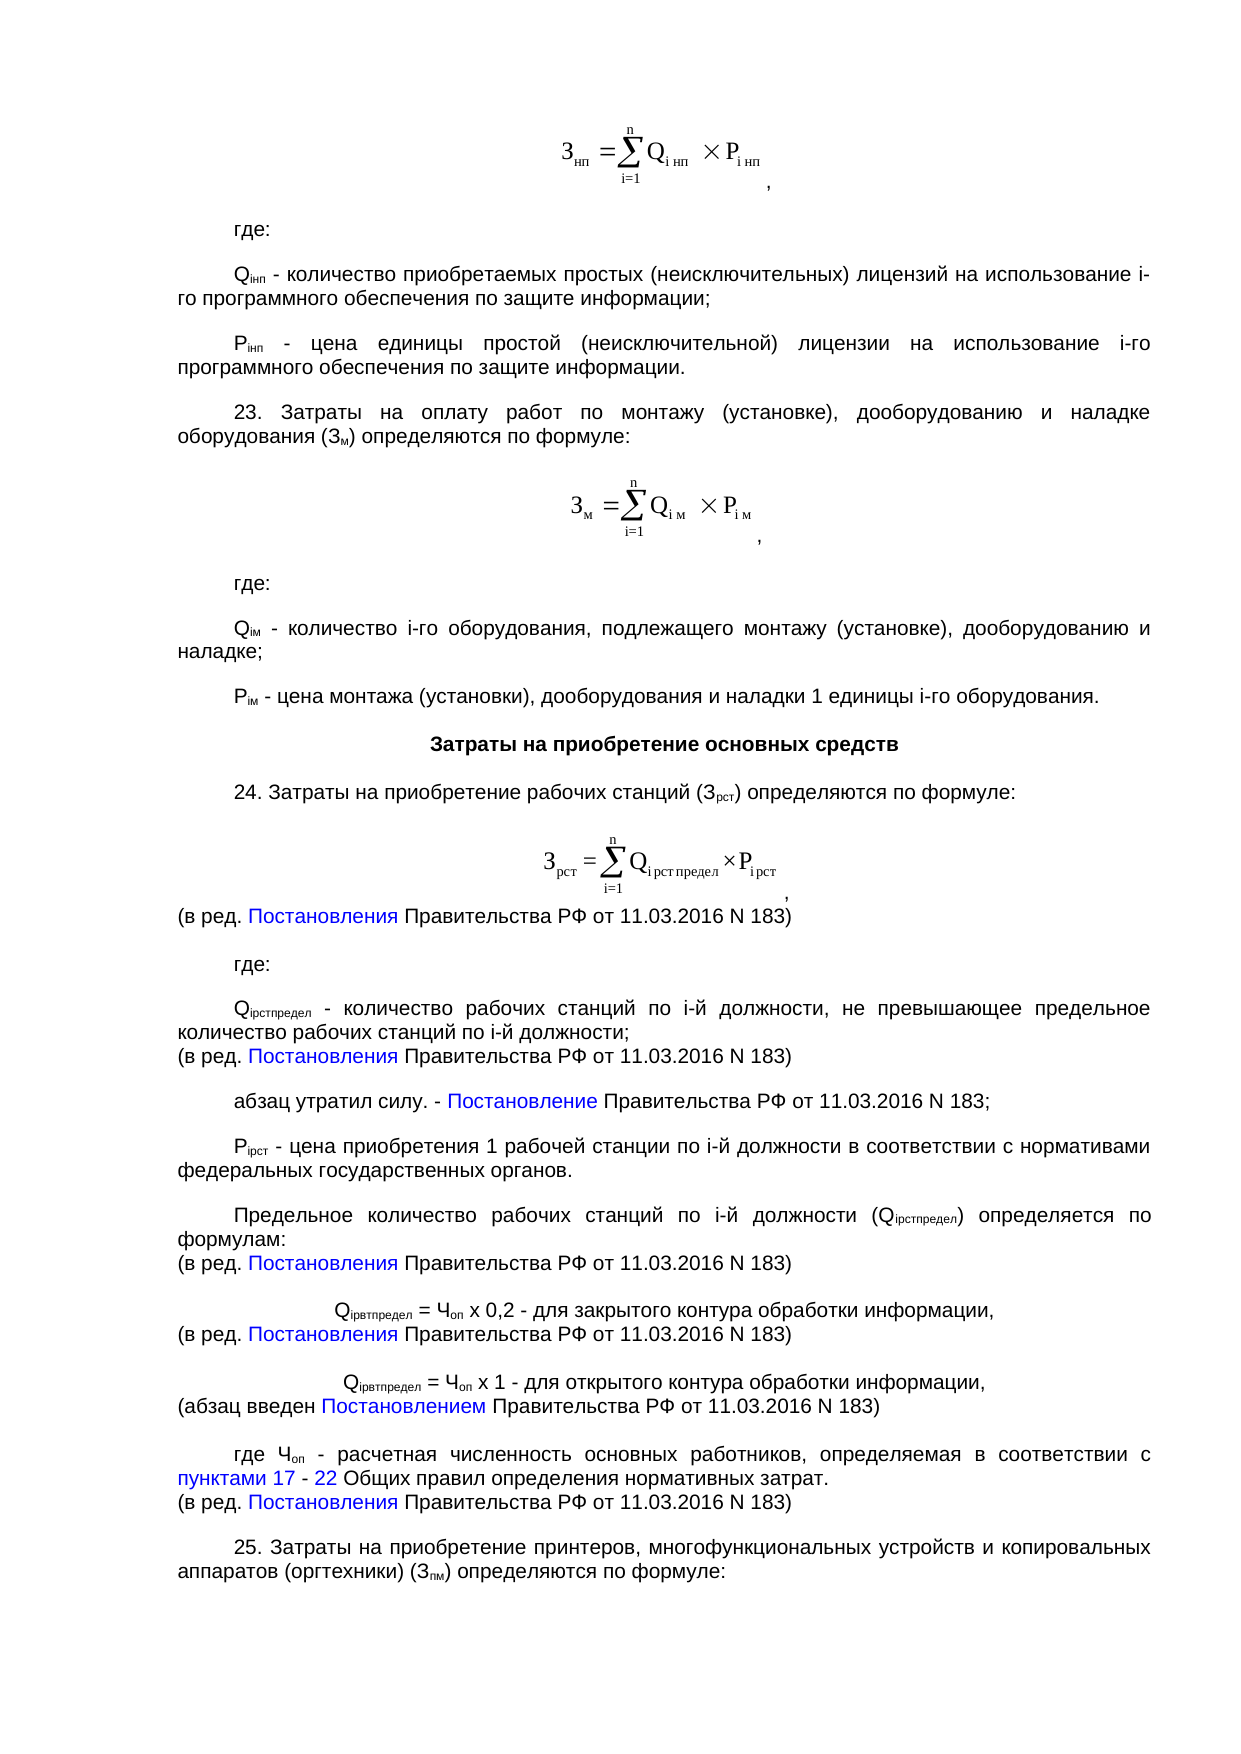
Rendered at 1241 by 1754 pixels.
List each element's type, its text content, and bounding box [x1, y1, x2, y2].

text где: [177, 951, 1152, 975]
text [177, 1490, 1152, 1514]
text Qiрвтпредел = Чоп x 0,2 - для закрытого контура обработки информации, [177, 1298, 1152, 1322]
text Piм - цена монтажа (установки), дооборудования и наладки 1 единицы i-го оборудования. [177, 684, 1152, 708]
text где: [177, 571, 1152, 594]
text Piрст - цена приобретения 1 рабочей станции по i-й должности в соответствии с нормативами федеральных государственных органов. [177, 1134, 1152, 1182]
text где Чоп - расчетная численность основных работников, определяемая в соответствии с пунктами 17 - 22 Общих правил определения нормативных затрат. [177, 1442, 1152, 1490]
text Предельное количество рабочих станций по i-й должности (Qiрстпредел) определяется по формулам: [177, 1202, 1152, 1250]
text (в ред. Постановления Правительства РФ от 11.03.2016 N 183) [177, 1250, 1152, 1274]
text где: [177, 217, 1152, 241]
text , [177, 471, 1152, 547]
text , [177, 828, 1152, 903]
text (в ред. Постановления Правительства РФ от 11.03.2016 N 183) [177, 903, 1152, 927]
text Qiнп - количество приобретаемых простых (неисключительных) лицензий на использование i-го программного обеспечения по защите информации; [177, 262, 1152, 310]
text Qiрвтпредел = Чоп x 1 - для открытого контура обработки информации, [177, 1370, 1152, 1394]
text Qiм - количество i-го оборудования, подлежащего монтажу (установке), дооборудованию и наладке; [177, 615, 1152, 663]
text 24. Затраты на приобретение рабочих станций (Зрст) определяются по формуле: [177, 780, 1152, 804]
text (абзац введен Постановлением Правительства РФ от 11.03.2016 N 183) [177, 1394, 1152, 1418]
text (в ред. Постановления Правительства РФ от 11.03.2016 N 183) [177, 1044, 1152, 1068]
text 25. Затраты на приобретение принтеров, многофункциональных устройств и копировальных аппаратов (оргтехники) (Зпм) определяются по формуле: [177, 1535, 1152, 1583]
text , [177, 118, 1152, 193]
text Piнп - цена единицы простой (неисключительной) лицензии на использование i-го программного обеспечения по защите информации. [177, 331, 1152, 379]
text (в ред. Постановления Правительства РФ от 11.03.2016 N 183) [177, 1322, 1152, 1346]
title Затраты на приобретение основных средств [177, 732, 1152, 756]
text 23. Затраты на оплату работ по монтажу (установке), дооборудованию и наладке оборудования (Зм) определяются по формуле: [177, 399, 1152, 447]
text Qiрстпредел - количество рабочих станций по i-й должности, не превышающее предельное количество рабочих станций по i-й должности; [177, 996, 1152, 1044]
text абзац утратил силу. - Постановление Правительства РФ от 11.03.2016 N 183; [177, 1089, 1152, 1113]
